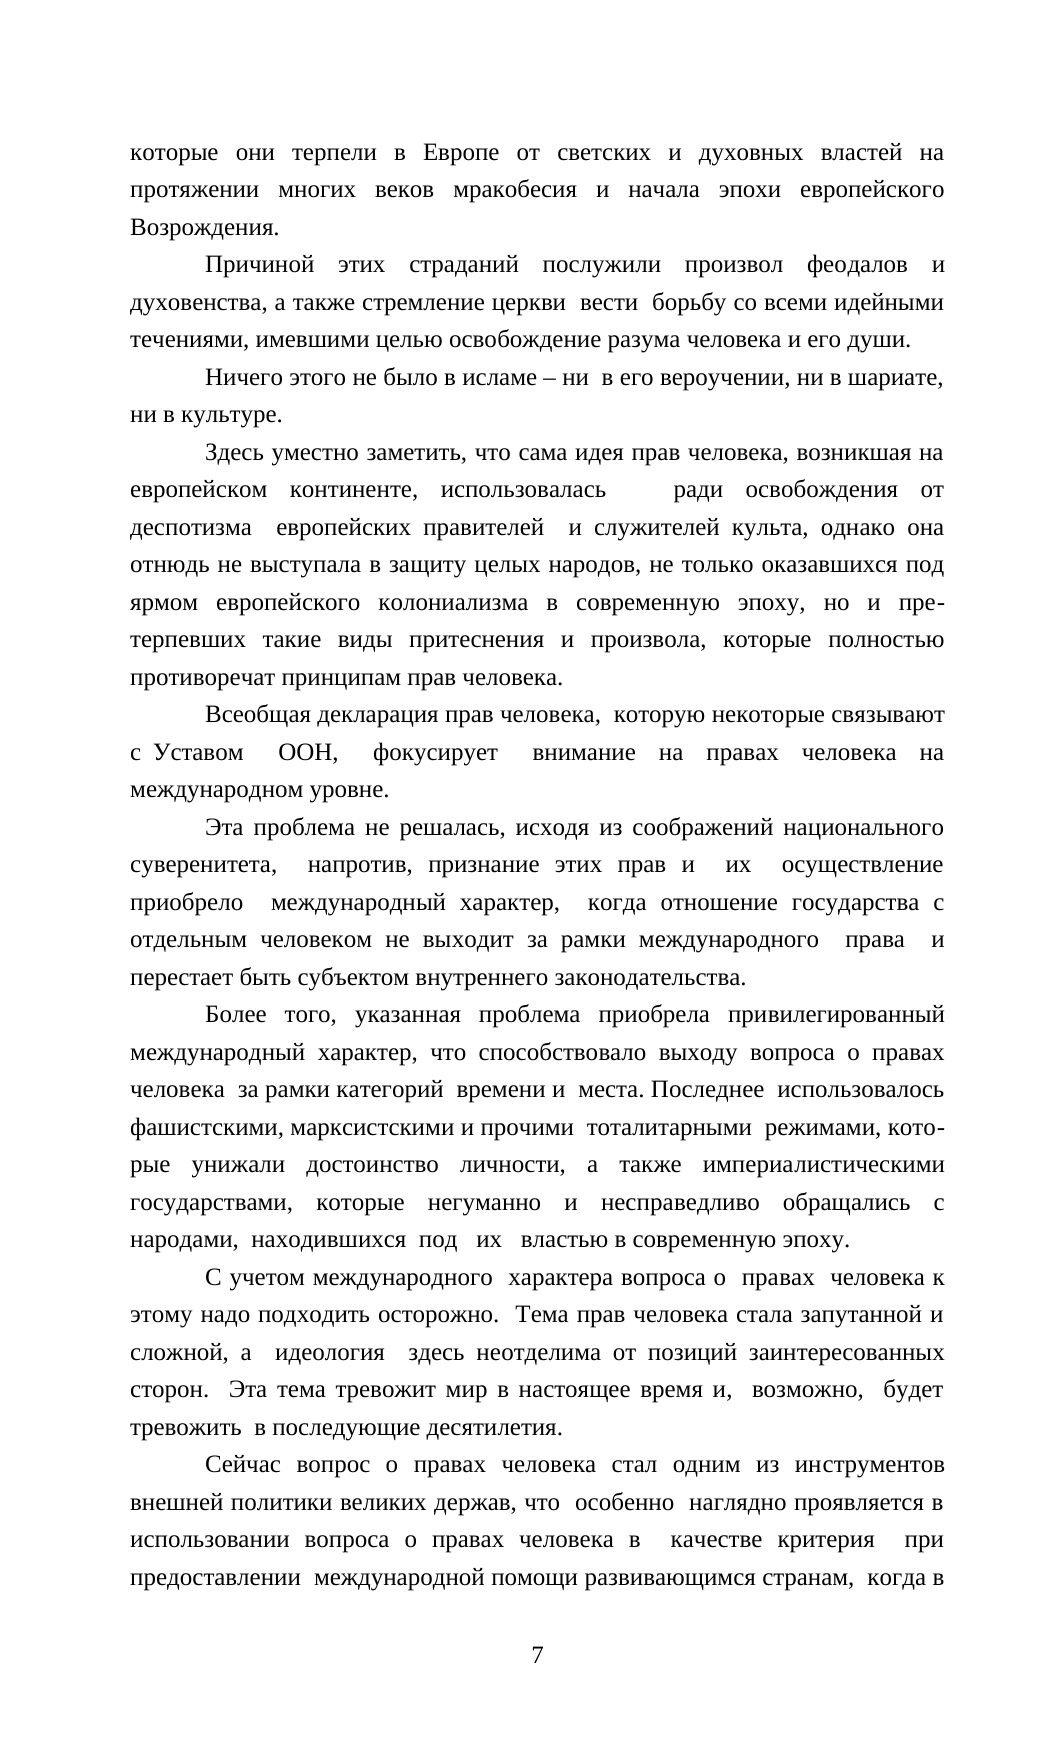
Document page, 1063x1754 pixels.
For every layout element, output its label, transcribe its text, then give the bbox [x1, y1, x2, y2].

text Здесь уместно заметить, что сама идея прав человека, возникшая на европейском континенте, использовалась ради освобождения от деспотизма европейских правителей и служителей культа, однако она отнюдь не выступала в защиту целых народов, не только оказавшихся под ярмом европейского колониализма в современную эпоху, но и претерпевших такие виды притеснения и произвола, которые полностью противоречат принципам прав человека. [130, 430, 945, 692]
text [130, 130, 945, 242]
text Всеобщая декларация прав человека, которую некоторые связывают с Уставом ООН, фокусирует внимание на правах человека на международном уровне. [130, 692, 945, 805]
text С учетом международного характера вопроса о правах человека к этому надо подходить осторожно. Тема прав человека стала запутанной и сложной, а идеология здесь неотделима от позиций заинтересованных сторон. Эта тема тревожит мир в настоящее время и, возможно, будет тревожить в последующие десятилетия. [130, 1255, 945, 1442]
text Более того, указанная проблема приобрела привилегированный международный характер, что способствовало выходу вопроса о правах человека за рамки категорий времени и места. Последнее использовалось фашистскими, марксистскими и прочими тоталитарными режимами, которые унижали достоинство личности, а также империалистическими государствами, которые негуманно и несправедливо обращались с народами, находившихся под их властью в современную эпоху. [130, 992, 945, 1255]
text Причиной этих страданий послужили произвол феодалов и духовенства, а также стремление церкви вести борьбу со всеми идейными течениями, имевшими целью освобождение разума человека и его души. [130, 242, 945, 355]
text Эта проблема не решалась, исходя из соображений национального суверенитета, напротив, признание этих прав и их осуществление приобрело международный характер, когда отношение государства с отдельным человеком не выходит за рамки международного права и перестает быть субъектом внутреннего законодательства. [130, 805, 945, 992]
text Ничего этого не было в исламе – ни в его вероучении, ни в шариате, ни в культуре. [130, 355, 945, 430]
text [130, 1442, 945, 1592]
